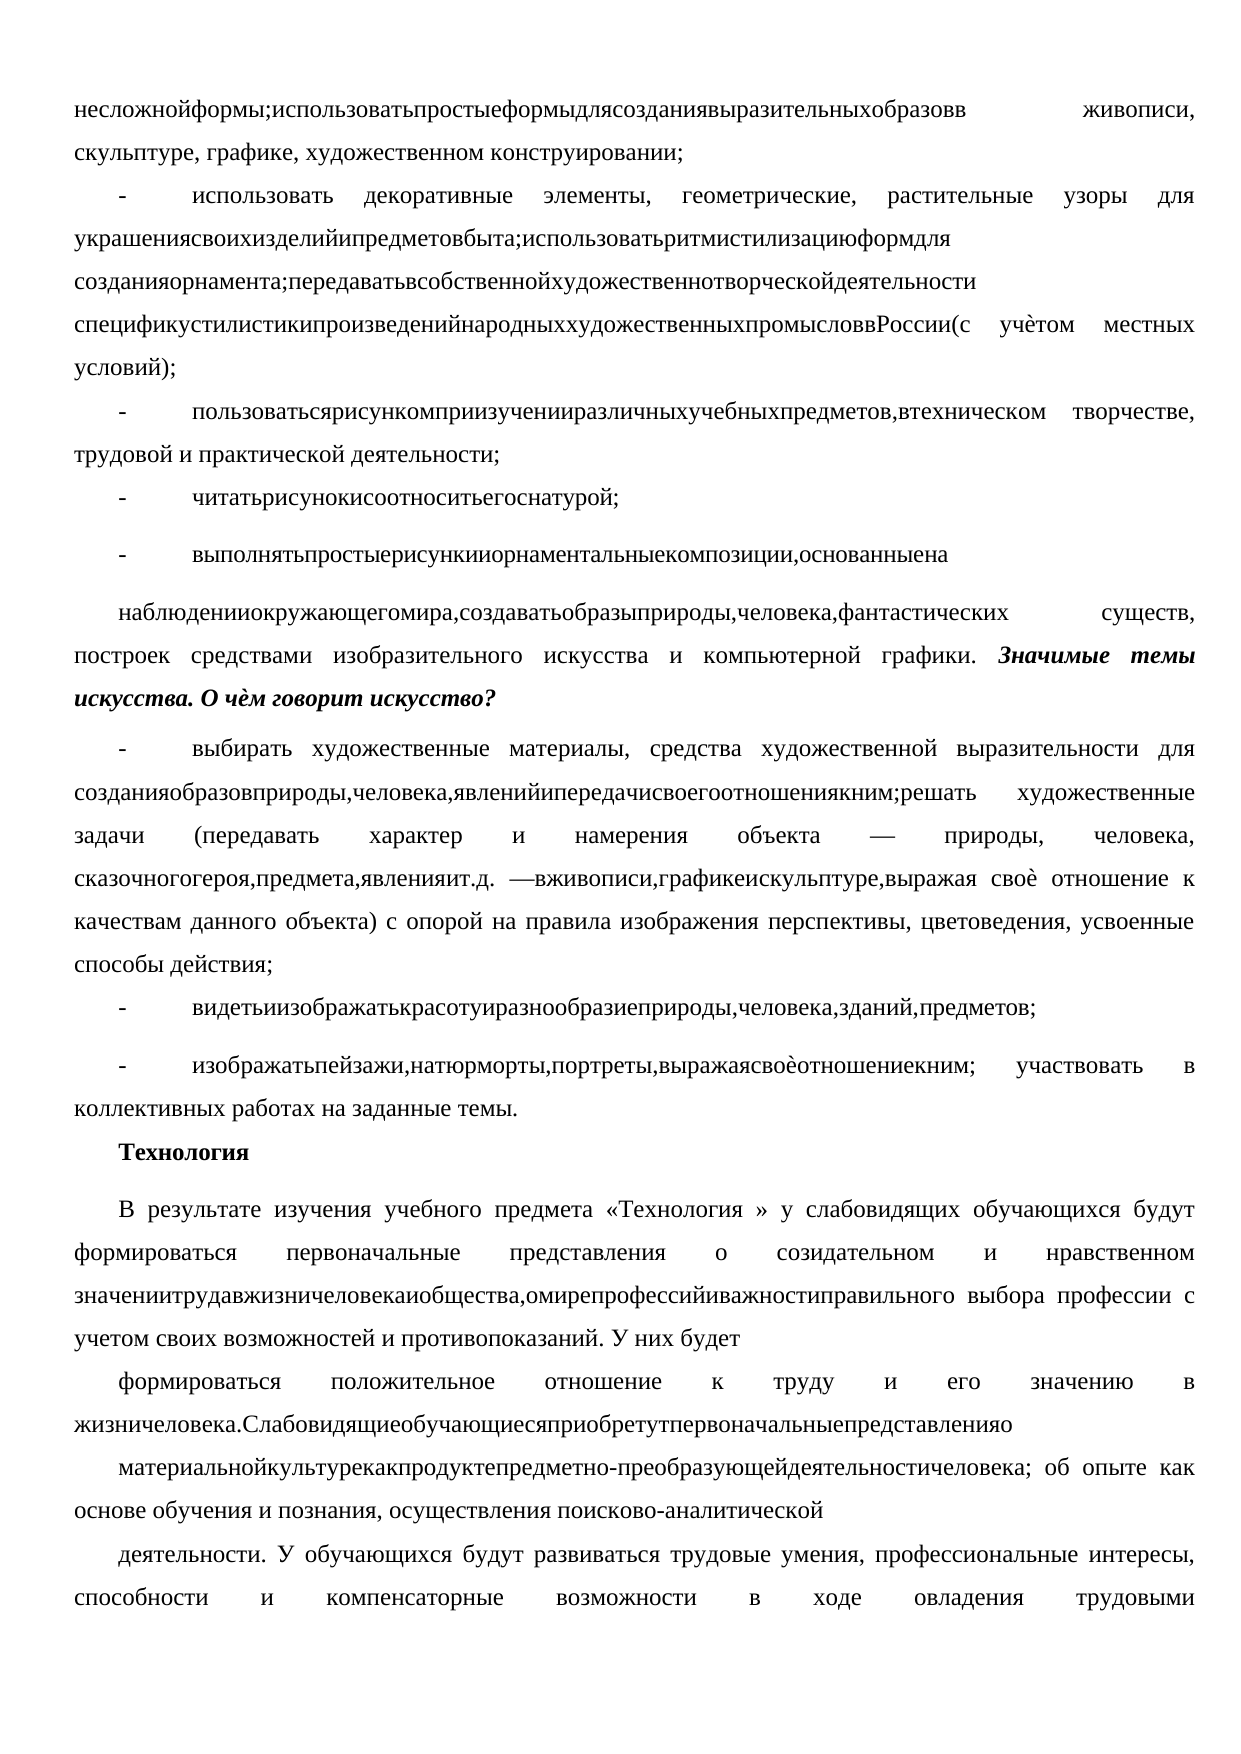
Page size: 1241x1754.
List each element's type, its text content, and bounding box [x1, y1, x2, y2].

text материальнойкультурекакпродуктепредметно-преобразующейдеятельностичеловека; об опыте как основе обучения и познания, осуществления поисково-аналитической [74, 1452, 1196, 1524]
list выполнятьпростыерисункииорнаментальныекомпозиции,основанныена [74, 539, 1196, 568]
list использовать декоративные элементы, геометрические, растительные узоры для украшениясвоихизделийипредметовбыта;использоватьритмистилизациюформдля созданияорнамента;передаватьвсобственнойхудожественнотворческойдеятельности спецификустилистикипроизведенийнародныххудожественныхпромысловвРоссии(с учѐтом местных условий); [74, 180, 1196, 381]
text В результате изучения учебного предмета «Технология » у слабовидящих обучающихся будут формироваться первоначальные представления о созидательном и нравственном значениитрудавжизничеловекаиобщества,омирепрофессийиважностиправильного выбора профессии с учетом своих возможностей и противопоказаний. У них будет [74, 1194, 1196, 1352]
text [74, 94, 1196, 166]
list читатьрисунокисоотноситьегоснатурой; [74, 482, 1196, 511]
text формироваться положительное отношение к труду и его значению в жизничеловека.Слабовидящиеобучающиесяприобретутпервоначальныепредставленияо [74, 1366, 1196, 1438]
list видетьиизображатькрасотуиразнообразиеприроды,человека,зданий,предметов; [74, 992, 1196, 1021]
subtitle Технология [74, 1137, 1196, 1165]
list пользоватьсярисункомприизученииразличныхучебныхпредметов,втехническом творчестве, трудовой и практической деятельности; [74, 396, 1196, 468]
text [74, 1539, 1196, 1611]
text наблюденииокружающегомира,создаватьобразыприроды,человека,фантастических существ, построек средствами изобразительного искусства и компьютерной графики. Значимые темы искусства. О чѐм говорит искусство? [74, 597, 1196, 712]
list изображатьпейзажи,натюрморты,портреты,выражаясвоѐотношениекним; участвовать в коллективных работах на заданные темы. [74, 1050, 1196, 1122]
list выбирать художественные материалы, средства художественной выразительности для созданияобразовприроды,человека,явленийипередачисвоегоотношениякним;решать художественные задачи (передавать характер и намерения объекта — природы, человека, сказочногогероя,предмета,явленияит.д. —вживописи,графикеискульптуре,выражая своѐ отношение к качествам данного объекта) с опорой на правила изображения перспективы, цветоведения, усвоенные способы действия; [74, 733, 1196, 978]
